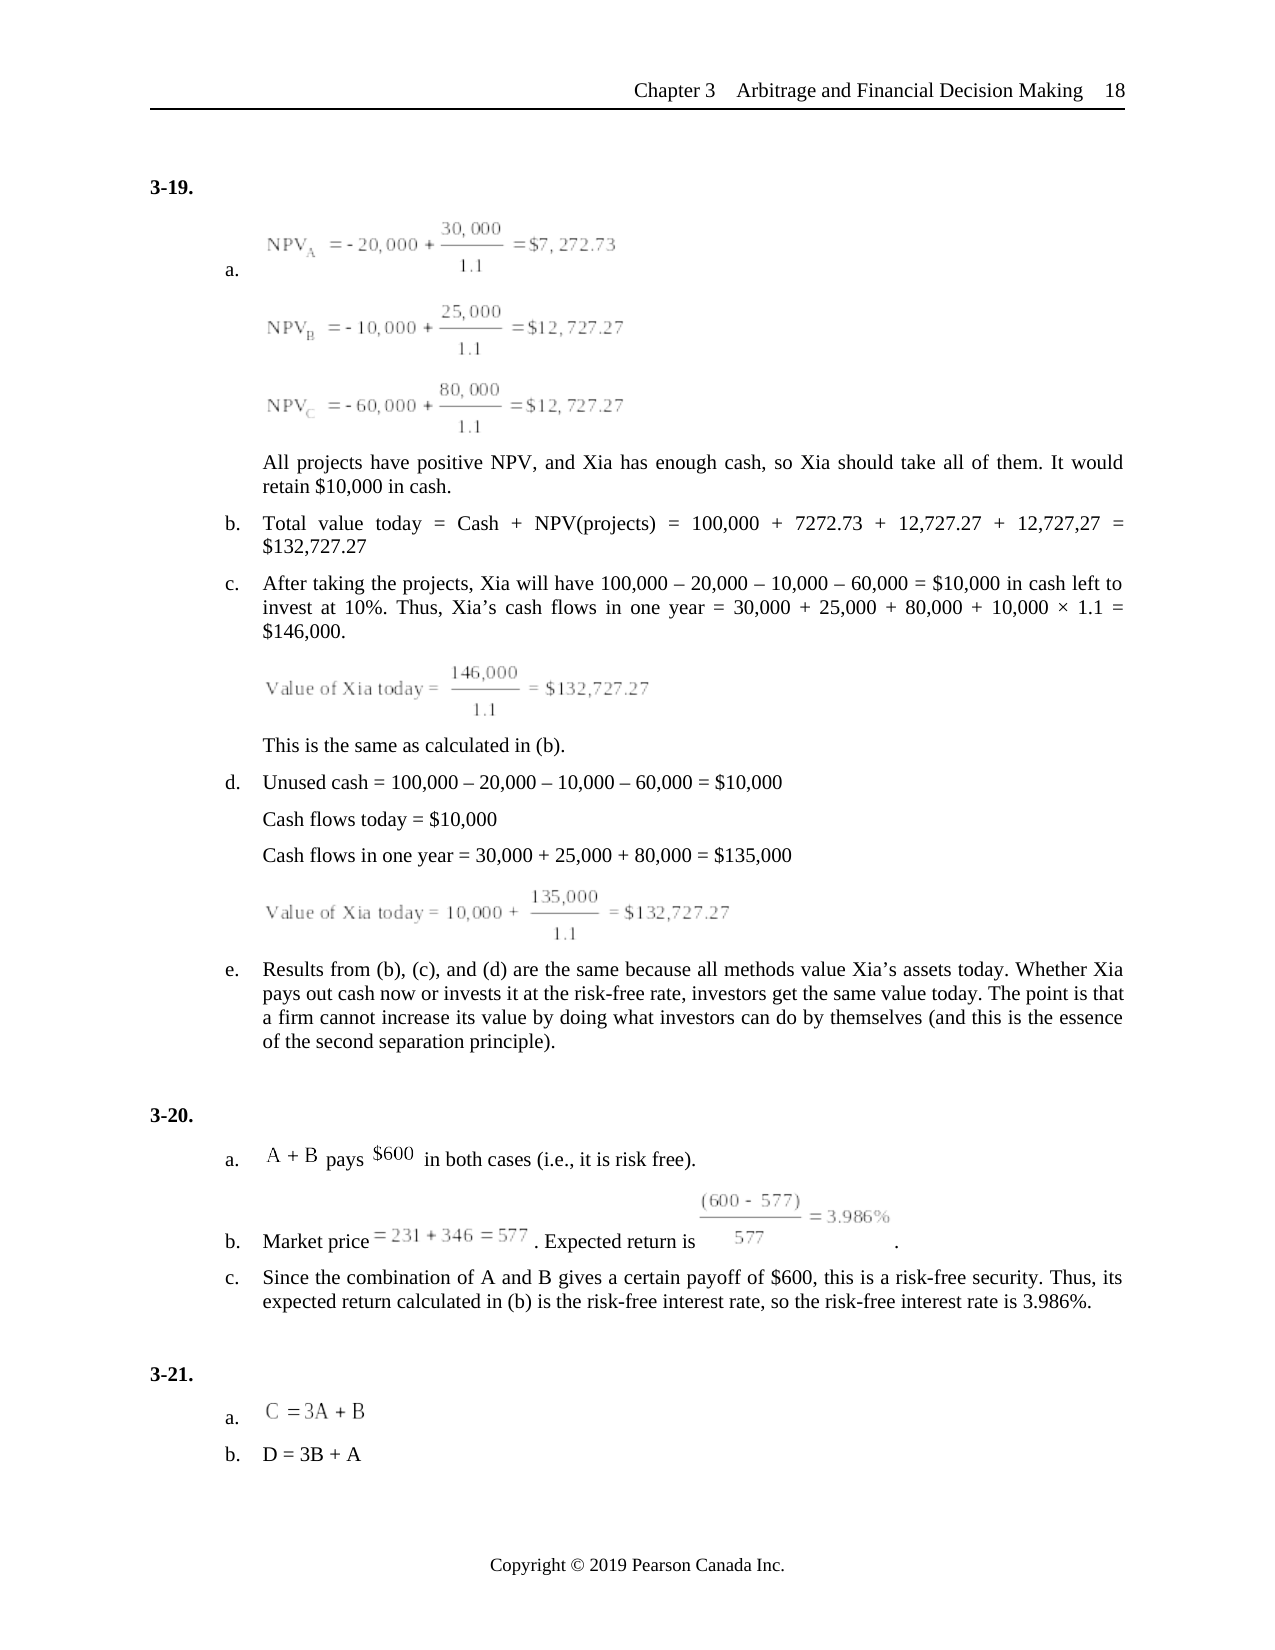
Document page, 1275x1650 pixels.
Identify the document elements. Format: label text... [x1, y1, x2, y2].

text a. [225, 1399, 1125, 1429]
text This is the same as calculated in (b). [225, 733, 1125, 757]
text All projects have positive NPV, and Xia has enough cash, so Xia should take all of them. It would retain $10,000 in cash. [225, 450, 1125, 498]
list Total value today = Cash + NPV(projects) = 100,000 + 7272.73 + 12,727.27 + 12,727,27 = $132,727.27 [225, 510, 1125, 558]
text Cash flows today = $10,000 [225, 806, 1125, 831]
text e. Results from (b), (c), and (d) are the same because all methods value Xia’s assets today. Whether Xia pays out cash now or invests it at the risk-free rate, investors get the same value today. The point is that a firm cannot increase its value by doing what investors can do by themselves (and this is the essence of the second separation principle). [225, 957, 1125, 1053]
text d. Unused cash = 100,000 – 20,000 – 10,000 – 60,000 = $10,000 [225, 770, 1125, 794]
text Cash flows in one year = 30,000 + 25,000 + 80,000 = $135,000 [225, 843, 1125, 867]
text b. Market price. Expected return is. [225, 1183, 1125, 1253]
text c. After taking the projects, Xia will have 100,000 – 20,000 – 10,000 – 60,000 = $10,000 in cash left to invest at 10%. Thus, Xia’s cash flows in one year = 30,000 + 25,000 + 80,000 + 10,000 × 1.1 = $146,000. [225, 571, 1125, 643]
text a. pays in both cases (i.e., it is risk free). [225, 1139, 1125, 1171]
text c. Since the combination of A and B gives a certain payoff of $600, this is a risk-free security. Thus, its expected return calculated in (b) is the risk-free interest rate, so the risk-free interest rate is 3.986%. [225, 1265, 1125, 1313]
text b. D = 3B + A [225, 1442, 1125, 1466]
